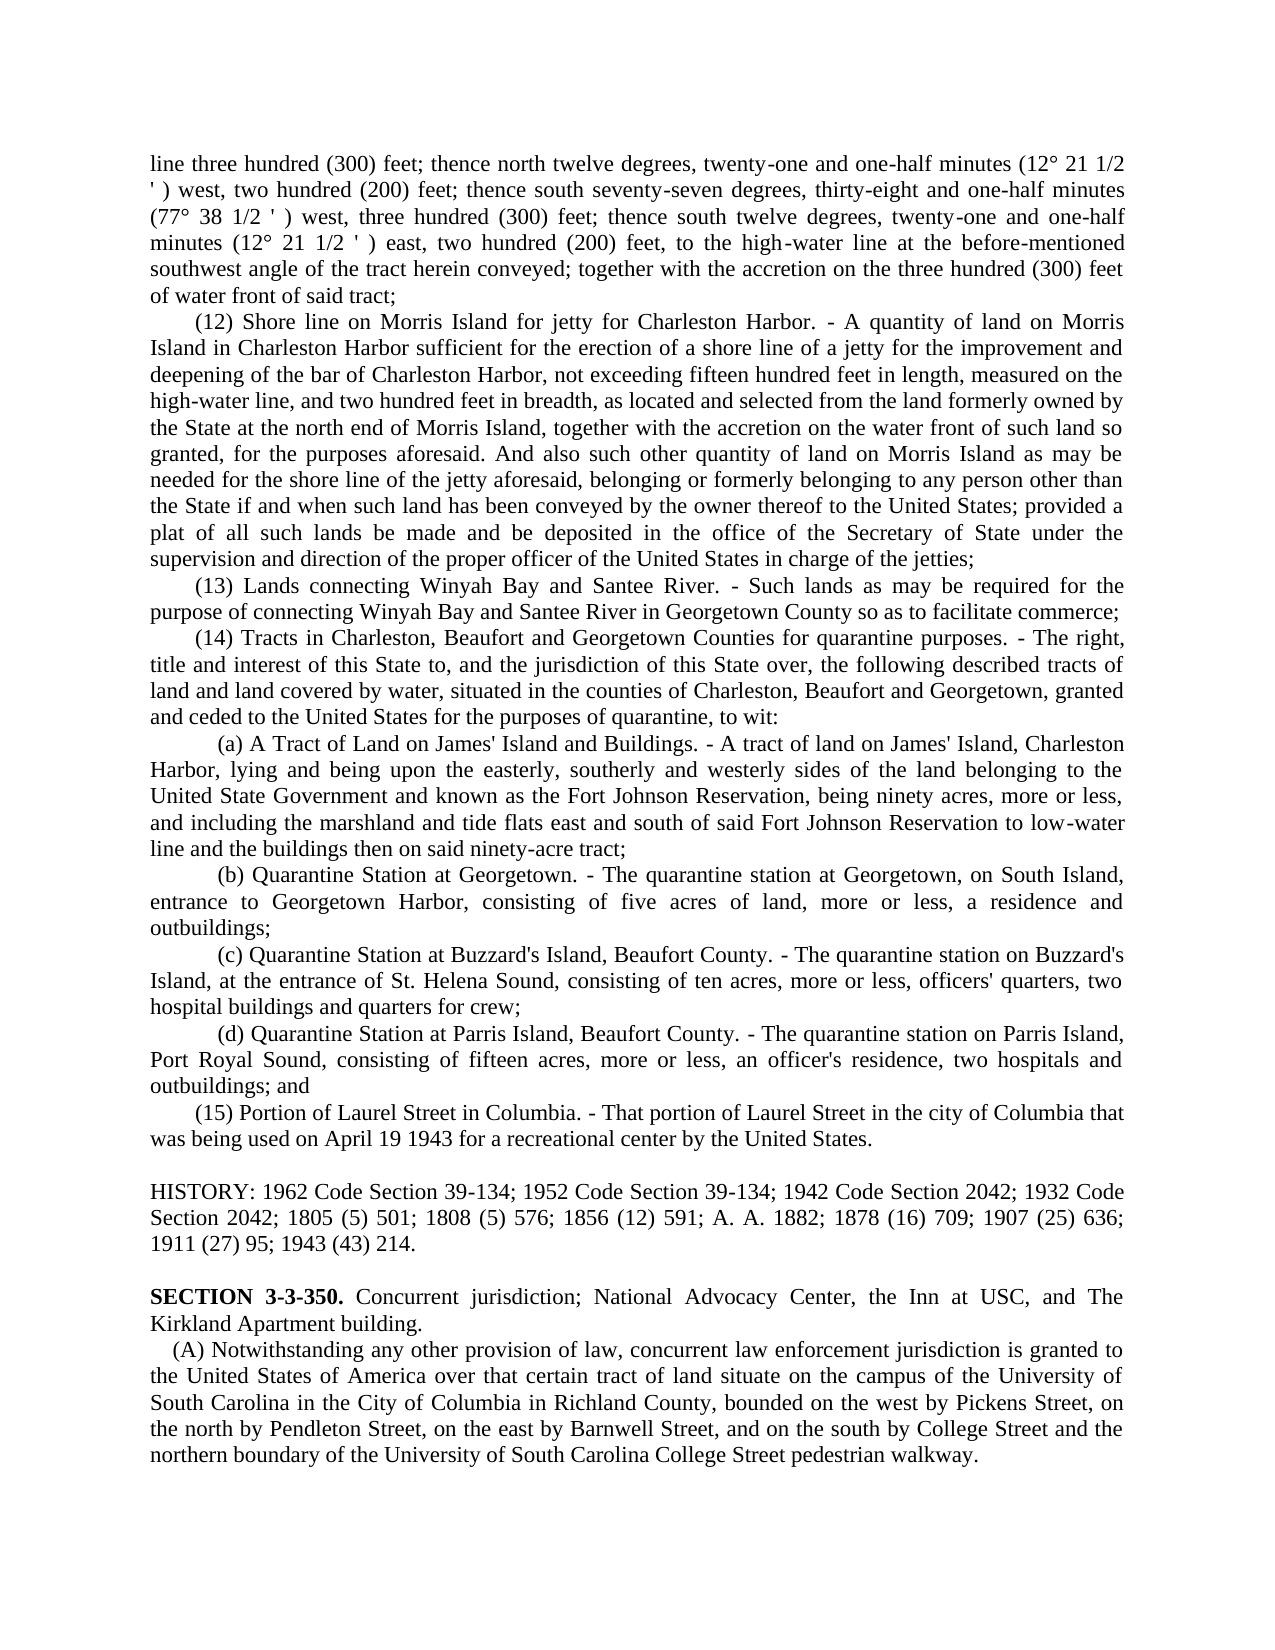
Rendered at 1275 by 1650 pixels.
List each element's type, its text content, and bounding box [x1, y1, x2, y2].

text (15) Portion of Laurel Street in Columbia. - That portion of Laurel Street in the city of Columbia that was being used on April 19 1943 for a recreational center by the United States. [150, 1099, 1125, 1151]
text (a) A Tract of Land on James' Island and Buildings. - A tract of land on James' Island, Charleston Harbor, lying and being upon the easterly, southerly and westerly sides of the land belonging to the United State Government and known as the Fort Johnson Reservation, being ninety acres, more or less, and including the marshland and tide flats east and south of said Fort Johnson Reservation to low-water line and the buildings then on said ninety-acre tract; [150, 730, 1125, 862]
text (d) Quarantine Station at Parris Island, Beaufort County. - The quarantine station on Parris Island, Port Royal Sound, consisting of fifteen acres, more or less, an officer's residence, two hospitals and outbuildings; and [150, 1020, 1125, 1099]
text (A) Notwithstanding any other provision of law, concurrent law enforcement jurisdiction is granted to the United States of America over that certain tract of land situate on the campus of the University of South Carolina in the City of Columbia in Richland County, bounded on the west by Pickens Street, on the north by Pendleton Street, on the east by Barnwell Street, and on the south by College Street and the northern boundary of the University of South Carolina College Street pedestrian walkway. [150, 1336, 1125, 1468]
text (13) Lands connecting Winyah Bay and Santee River. - Such lands as may be required for the purpose of connecting Winyah Bay and Santee River in Georgetown County so as to facilitate commerce; [150, 572, 1125, 624]
text (14) Tracts in Charleston, Beaufort and Georgetown Counties for quarantine purposes. - The right, title and interest of this State to, and the jurisdiction of this State over, the following described tracts of land and land covered by water, situated in the counties of Charleston, Beaufort and Georgetown, granted and ceded to the United States for the purposes of quarantine, to wit: [150, 624, 1125, 730]
text (c) Quarantine Station at Buzzard's Island, Beaufort County. - The quarantine station on Buzzard's Island, at the entrance of St. Helena Sound, consisting of ten acres, more or less, officers' quarters, two hospital buildings and quarters for crew; [150, 941, 1125, 1020]
text (b) Quarantine Station at Georgetown. - The quarantine station at Georgetown, on South Island, entrance to Georgetown Harbor, consisting of five acres of land, more or less, a residence and outbuildings; [150, 862, 1125, 941]
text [150, 150, 1125, 308]
text HISTORY: 1962 Code Section 39-134; 1952 Code Section 39-134; 1942 Code Section 2042; 1932 Code Section 2042; 1805 (5) 501; 1808 (5) 576; 1856 (12) 591; A. A. 1882; 1878 (16) 709; 1907 (25) 636; 1911 (27) 95; 1943 (43) 214. [150, 1178, 1125, 1257]
text SECTION 3-3-350. Concurrent jurisdiction; National Advocacy Center, the Inn at USC, and The Kirkland Apartment building. [150, 1283, 1125, 1336]
text (12) Shore line on Morris Island for jetty for Charleston Harbor. - A quantity of land on Morris Island in Charleston Harbor sufficient for the erection of a shore line of a jetty for the improvement and deepening of the bar of Charleston Harbor, not exceeding fifteen hundred feet in length, measured on the high-water line, and two hundred feet in breadth, as located and selected from the land formerly owned by the State at the north end of Morris Island, together with the accretion on the water front of such land so granted, for the purposes aforesaid. And also such other quantity of land on Morris Island as may be needed for the shore line of the jetty aforesaid, belonging or formerly belonging to any person other than the State if and when such land has been conveyed by the owner thereof to the United States; provided a plat of all such lands be made and be deposited in the office of the Secretary of State under the supervision and direction of the proper officer of the United States in charge of the jetties; [150, 308, 1125, 572]
